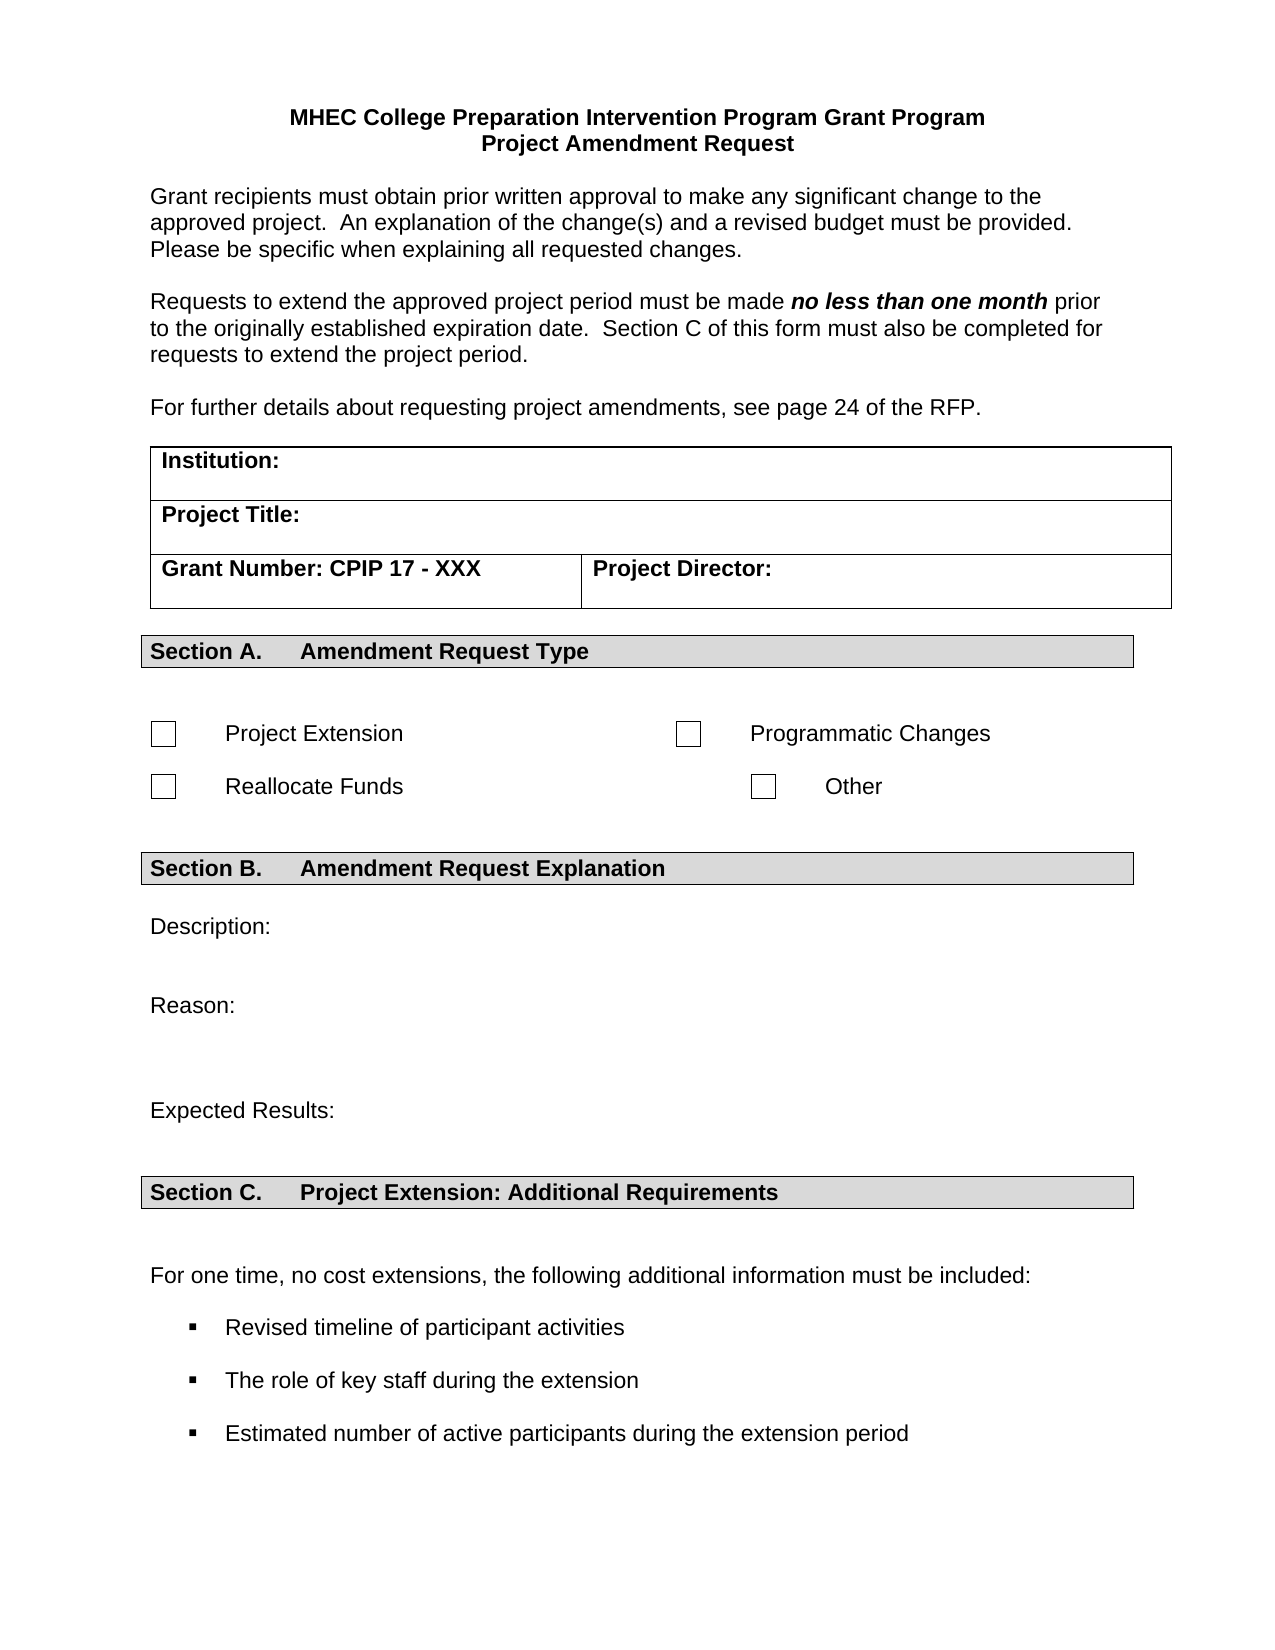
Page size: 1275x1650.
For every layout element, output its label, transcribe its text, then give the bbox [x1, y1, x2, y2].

text Section C. Project Extension: Additional Requirements [142, 1177, 1133, 1208]
list Revised timeline of participant activities [187, 1314, 1125, 1341]
text Grant recipients must obtain prior written approval to make any significant change to the approved project. An explanation of the change(s) and a revised budget must be provided. Please be specific when explaining all requested changes. [150, 183, 1125, 262]
table_header Institution: [151, 448, 1171, 500]
text Section B. Amendment Request Explanation [142, 853, 1133, 884]
text MHEC College Preparation Intervention Program Grant Program [150, 104, 1125, 130]
table_cell Project Director: [582, 555, 1171, 608]
text Reallocate Funds Other [150, 773, 1125, 799]
text Section A. Amendment Request Type [142, 636, 1133, 667]
table_cell Project Title: [151, 501, 1171, 554]
list Estimated number of active participants during the extension period [187, 1420, 1125, 1446]
table_cell Grant Number: CPIP 17 - XXX [151, 555, 581, 608]
text Reason: [150, 992, 1125, 1018]
text Description: [150, 913, 1125, 939]
text Requests to extend the approved project period must be made no less than one month prior to the originally established expiration date. Section C of this form must also be completed for requests to extend the project period. [150, 288, 1125, 367]
text For one time, no cost extensions, the following additional information must be included: [150, 1262, 1125, 1288]
text Project Amendment Request [150, 130, 1125, 156]
text For further details about requesting project amendments, see page 24 of the RFP. [150, 394, 1125, 420]
text Project Extension Programmatic Changes [150, 720, 1125, 747]
text Expected Results: [150, 1097, 1125, 1123]
list The role of key staff during the extension [187, 1367, 1125, 1393]
